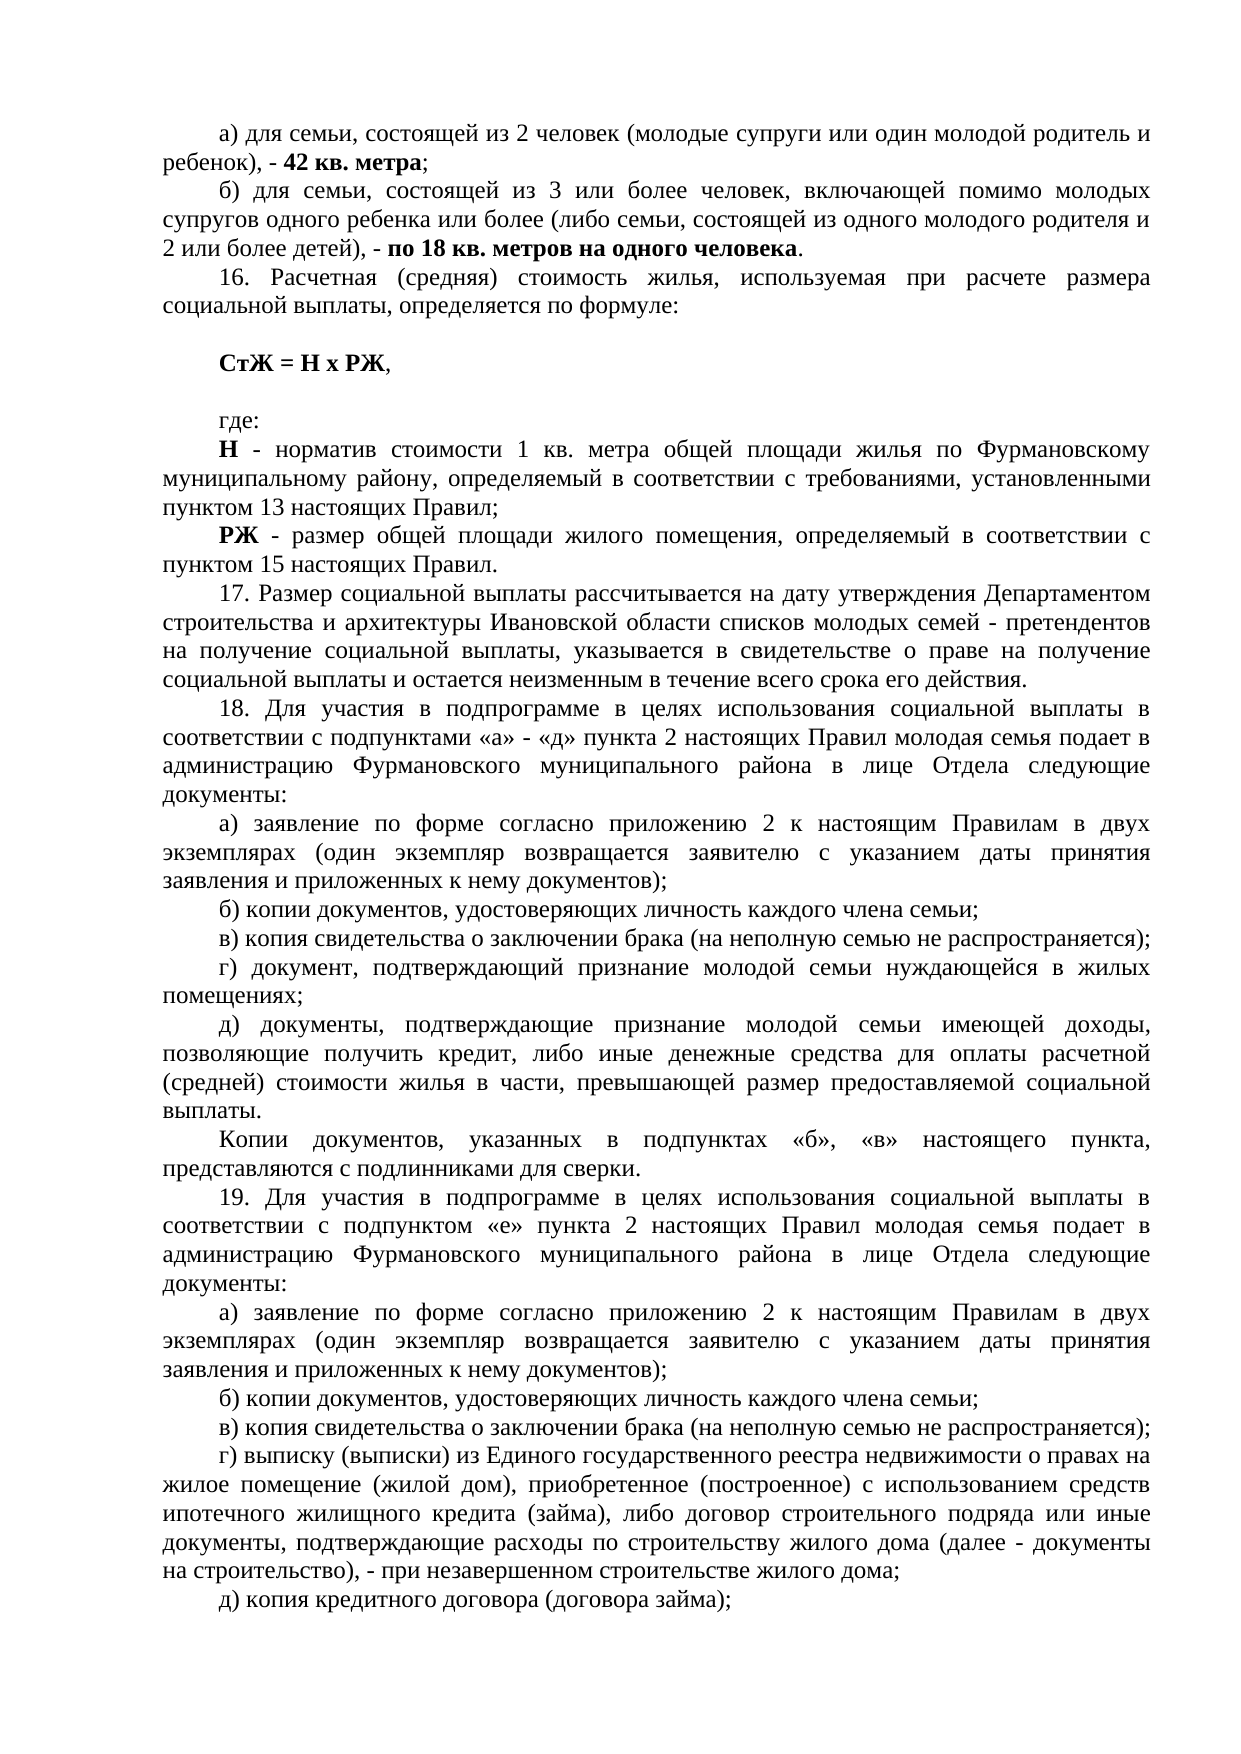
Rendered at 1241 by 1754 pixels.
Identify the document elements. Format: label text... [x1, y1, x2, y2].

text в) копия свидетельства о заключении брака (на неполную семью не распространяется); [162, 923, 1152, 952]
text СтЖ = Н x РЖ, [162, 348, 1152, 377]
text 16. Расчетная (средняя) стоимость жилья, используемая при расчете размера социальной выплаты, определяется по формуле: [162, 262, 1152, 319]
text г) документ, подтверждающий признание молодой семьи нуждающейся в жилых помещениях; [162, 952, 1152, 1009]
text а) для семьи, состоящей из 2 человек (молодые супруги или один молодой родитель и ребенок), - 42 кв. метра; [162, 118, 1152, 176]
text б) копии документов, удостоверяющих личность каждого члена семьи; [162, 1383, 1152, 1412]
text г) выписку (выписки) из Единого государственного реестра недвижимости о правах на жилое помещение (жилой дом), приобретенное (построенное) с использованием средств ипотечного жилищного кредита (займа), либо договор строительного подряда или иные документы, подтверждающие расходы по строительству жилого дома (далее - документы на строительство), - при незавершенном строительстве жилого дома; [162, 1441, 1152, 1584]
text д) документы, подтверждающие признание молодой семьи имеющей доходы, позволяющие получить кредит, либо иные денежные средства для оплаты расчетной (средней) стоимости жилья в части, превышающей размер предоставляемой социальной выплаты. [162, 1009, 1152, 1124]
text Копии документов, указанных в подпунктах «б», «в» настоящего пункта, представляются с подлинниками для сверки. [162, 1124, 1152, 1182]
text д) копия кредитного договора (договора займа); [162, 1584, 1152, 1613]
text 17. Размер социальной выплаты рассчитывается на дату утверждения Департаментом строительства и архитектуры Ивановской области списков молодых семей - претендентов на получение социальной выплаты, указывается в свидетельстве о праве на получение социальной выплаты и остается неизменным в течение всего срока его действия. [162, 578, 1152, 693]
text в) копия свидетельства о заключении брака (на неполную семью не распространяется); [162, 1412, 1152, 1441]
text 18. Для участия в подпрограмме в целях использования социальной выплаты в соответствии с подпунктами «а» - «д» пункта 2 настоящих Правил молодая семья подает в администрацию Фурмановского муниципального района в лице Отдела следующие документы: [162, 693, 1152, 808]
text РЖ - размер общей площади жилого помещения, определяемый в соответствии с пунктом 15 настоящих Правил. [162, 521, 1152, 578]
text где: [162, 406, 1152, 434]
text а) заявление по форме согласно приложению 2 к настоящим Правилам в двух экземплярах (один экземпляр возвращается заявителю с указанием даты принятия заявления и приложенных к нему документов); [162, 1297, 1152, 1383]
text Н - норматив стоимости 1 кв. метра общей площади жилья по Фурмановскому муниципальному району, определяемый в соответствии с требованиями, установленными пунктом 13 настоящих Правил; [162, 434, 1152, 521]
text б) для семьи, состоящей из 3 или более человек, включающей помимо молодых супругов одного ребенка или более (либо семьи, состоящей из одного молодого родителя и 2 или более детей), - по 18 кв. метров на одного человека. [162, 176, 1152, 262]
text а) заявление по форме согласно приложению 2 к настоящим Правилам в двух экземплярах (один экземпляр возвращается заявителю с указанием даты принятия заявления и приложенных к нему документов); [162, 808, 1152, 894]
text б) копии документов, удостоверяющих личность каждого члена семьи; [162, 894, 1152, 923]
text 19. Для участия в подпрограмме в целях использования социальной выплаты в соответствии с подпунктом «е» пункта 2 настоящих Правил молодая семья подает в администрацию Фурмановского муниципального района в лице Отдела следующие документы: [162, 1182, 1152, 1297]
